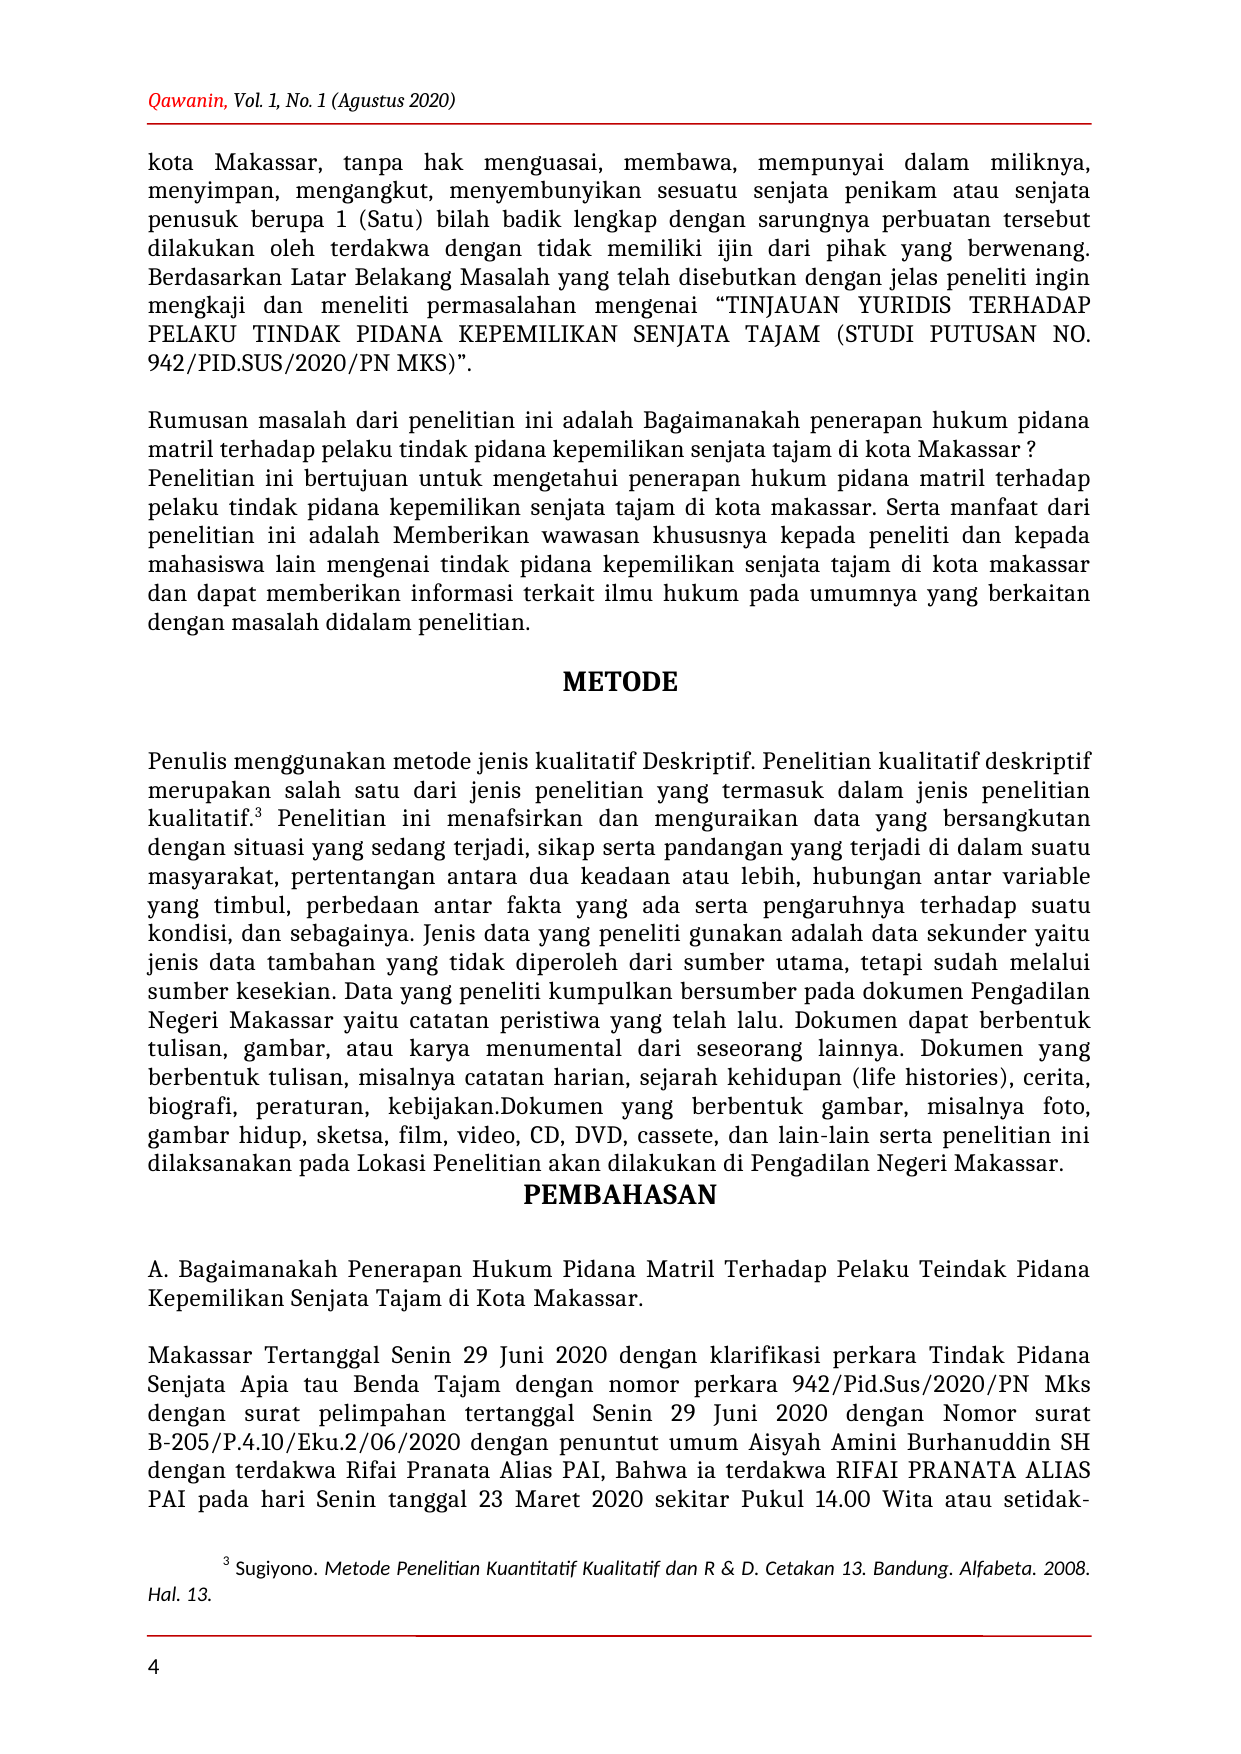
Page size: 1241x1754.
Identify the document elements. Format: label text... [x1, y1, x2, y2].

text PEMBAHASAN [148, 1178, 1092, 1212]
text METODE [148, 665, 1092, 699]
text A. Bagaimanakah Penerapan Hukum Pidana Matril Terhadap Pelaku Teindak Pidana Kepemilikan Senjata Tajam di Kota Makassar. [148, 1255, 1092, 1313]
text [148, 1341, 1092, 1514]
text Rumusan masalah dari penelitian ini adalah Bagaimanakah penerapan hukum pidana matril terhadap pelaku tindak pidana kepemilikan senjata tajam di kota Makassar ? [148, 406, 1092, 464]
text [148, 148, 1092, 378]
text Penulis menggunakan metode jenis kualitatif Deskriptif. Penelitian kualitatif deskriptif merupakan salah satu dari jenis penelitian yang termasuk dalam jenis penelitian kualitatif. Penelitian ini menafsirkan dan menguraikan data yang bersangkutan dengan situasi yang sedang terjadi, sikap serta pandangan yang terjadi di dalam suatu masyarakat, pertentangan antara dua keadaan atau lebih, hubungan antar variable yang timbul, perbedaan antar fakta yang ada serta pengaruhnya terhadap suatu kondisi, dan sebagainya. Jenis data yang peneliti gunakan adalah data sekunder yaitu jenis data tambahan yang tidak diperoleh dari sumber utama, tetapi sudah melalui sumber kesekian. Data yang peneliti kumpulkan bersumber pada dokumen Pengadilan Negeri Makassar yaitu catatan peristiwa yang telah lalu. Dokumen dapat berbentuk tulisan, gambar, atau karya menumental dari seseorang lainnya. Dokumen yang berbentuk tulisan, misalnya catatan harian, sejarah kehidupan (life histories), cerita, biografi, peraturan, kebijakan.Dokumen yang berbentuk gambar, misalnya foto, gambar hidup, sketsa, film, video, CD, DVD, cassete, dan lain-lain serta penelitian ini dilaksanakan pada Lokasi Penelitian akan dilakukan di Pengadilan Negeri Makassar. [148, 747, 1092, 1178]
text Penelitian ini bertujuan untuk mengetahui penerapan hukum pidana matril terhadap pelaku tindak pidana kepemilikan senjata tajam di kota makassar. Serta manfaat dari penelitian ini adalah Memberikan wawasan khususnya kepada peneliti dan kepada mahasiswa lain mengenai tindak pidana kepemilikan senjata tajam di kota makassar dan dapat memberikan informasi terkait ilmu hukum pada umumnya yang berkaitan dengan masalah didalam penelitian. [148, 464, 1092, 636]
